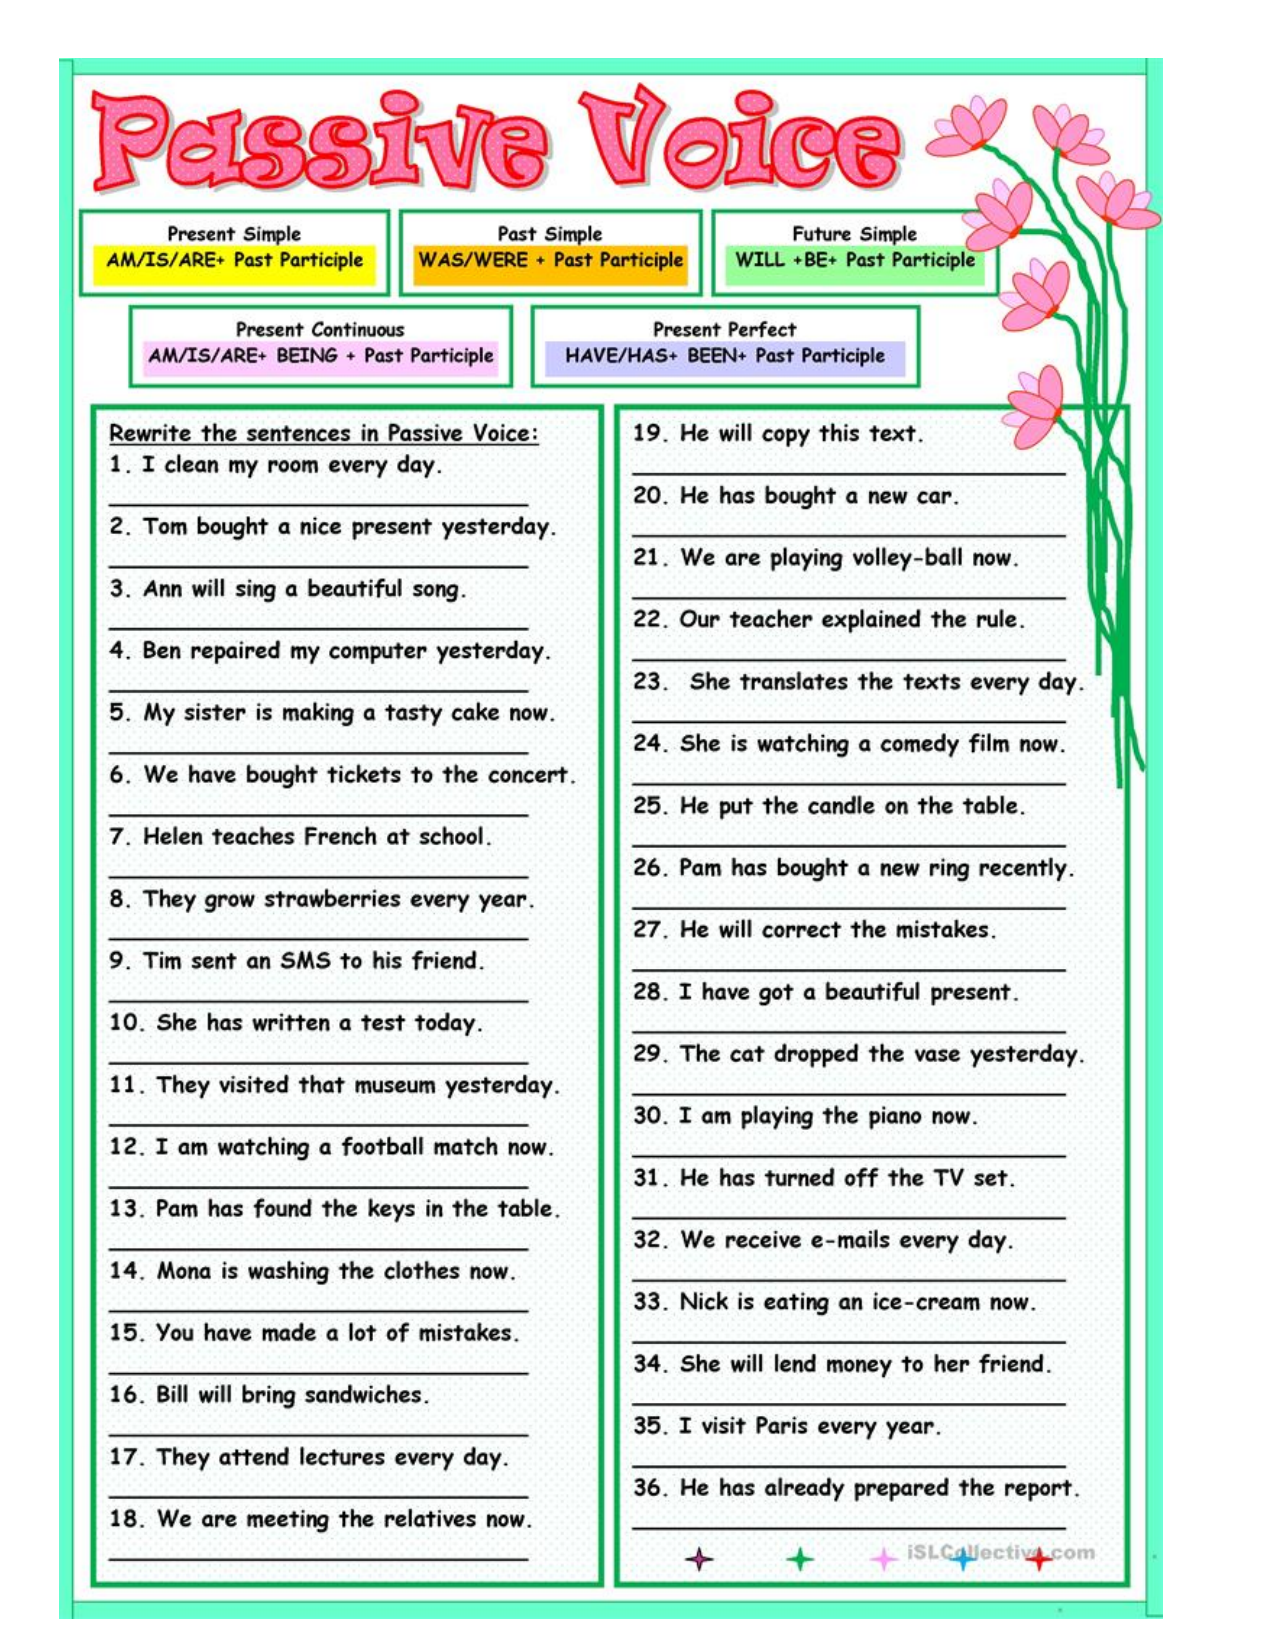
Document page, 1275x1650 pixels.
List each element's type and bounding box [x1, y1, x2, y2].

picture [59, 58, 1163, 1619]
